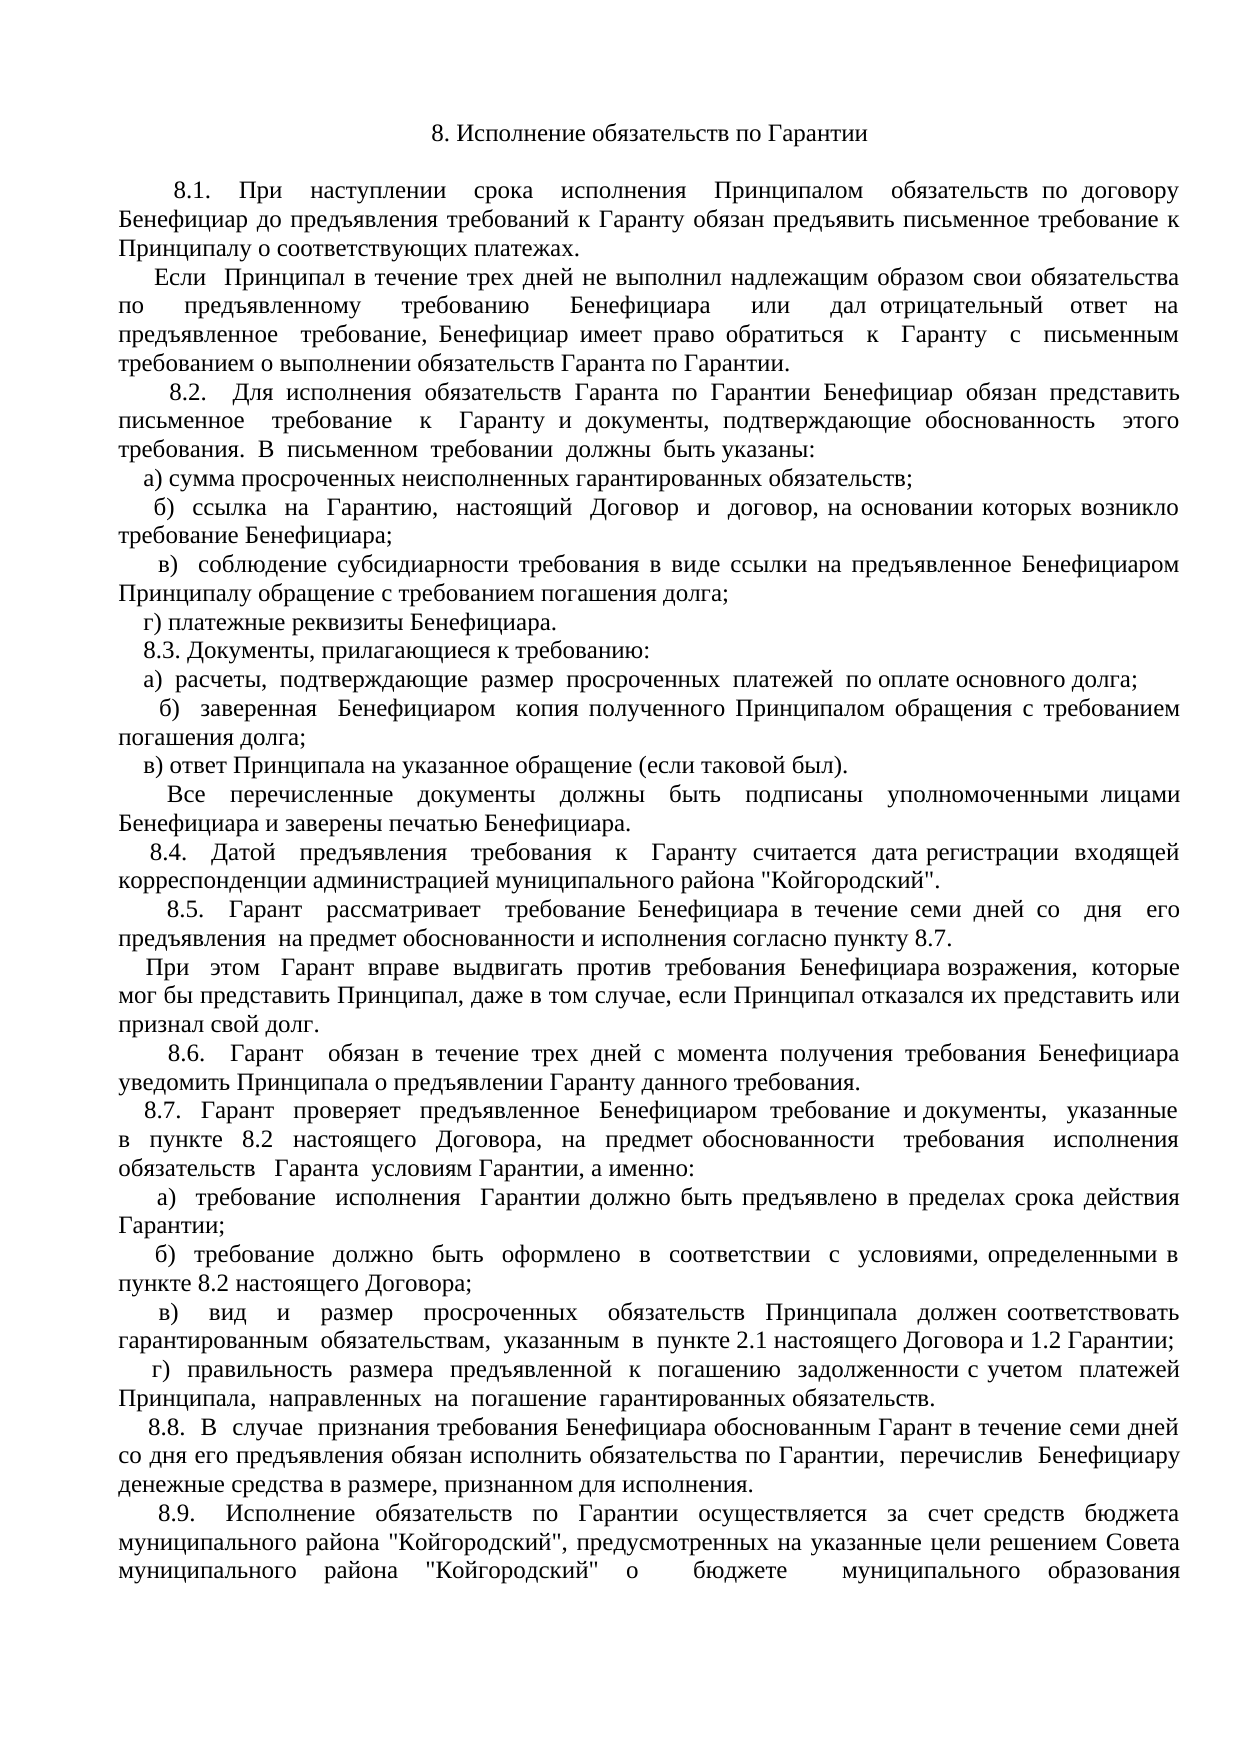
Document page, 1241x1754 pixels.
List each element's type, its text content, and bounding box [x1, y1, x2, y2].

text 8.1. При наступлении срока исполнения Принципалом обязательств по договору Бенефициар до предъявления требований к Гаранту обязан предъявить письменное требование к Принципалу о соответствующих платежах. [118, 176, 1181, 262]
text б) заверенная Бенефициаром копия полученного Принципалом обращения с требованием погашения долга; [118, 693, 1181, 751]
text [118, 1498, 1181, 1584]
text 8.3. Документы, прилагающиеся к требованию: [118, 636, 1181, 664]
text 8.5. Гарант рассматривает требование Бенефициара в течение семи дней со дня его предъявления на предмет обоснованности и исполнения согласно пункту 8.7. [118, 894, 1181, 952]
text в) ответ Принципала на указанное обращение (если таковой был). [118, 751, 1181, 779]
text При этом Гарант вправе выдвигать против требования Бенефициара возражения, которые мог бы представить Принципал, даже в том случае, если Принципал отказался их представить или признал свой долг. [118, 952, 1181, 1038]
text 8.8. В случае признания требования Бенефициара обоснованным Гарант в течение семи дней со дня его предъявления обязан исполнить обязательства по Гарантии, перечислив Бенефициару денежные средства в размере, признанном для исполнения. [118, 1412, 1181, 1498]
text 8.4. Датой предъявления требования к Гаранту считается дата регистрации входящей корреспонденции администрацией муниципального района "Койгородский". [118, 837, 1181, 894]
text 8.2. Для исполнения обязательств Гаранта по Гарантии Бенефициар обязан представить письменное требование к Гаранту и документы, подтверждающие обоснованность этого требования. В письменном требовании должны быть указаны: [118, 377, 1181, 463]
text г) правильность размера предъявленной к погашению задолженности с учетом платежей Принципала, направленных на погашение гарантированных обязательств. [118, 1354, 1181, 1412]
text г) платежные реквизиты Бенефициара. [118, 607, 1181, 636]
text Все перечисленные документы должны быть подписаны уполномоченными лицами Бенефициара и заверены печатью Бенефициара. [118, 779, 1181, 837]
text 8.6. Гарант обязан в течение трех дней с момента получения требования Бенефициара уведомить Принципала о предъявлении Гаранту данного требования. [118, 1038, 1181, 1096]
text б) ссылка на Гарантию, настоящий Договор и договор, на основании которых возникло требование Бенефициара; [118, 492, 1181, 549]
text Если Принципал в течение трех дней не выполнил надлежащим образом свои обязательства по предъявленному требованию Бенефициара или дал отрицательный ответ на предъявленное требование, Бенефициар имеет право обратиться к Гаранту с письменным требованием о выполнении обязательств Гаранта по Гарантии. [118, 262, 1181, 377]
text а) сумма просроченных неисполненных гарантированных обязательств; [118, 463, 1181, 492]
text в) вид и размер просроченных обязательств Принципала должен соответствовать гарантированным обязательствам, указанным в пункте 2.1 настоящего Договора и 1.2 Гарантии; [118, 1297, 1181, 1354]
text 8. Исполнение обязательств по Гарантии [118, 118, 1181, 147]
text б) требование должно быть оформлено в соответствии с условиями, определенными в пункте 8.2 настоящего Договора; [118, 1239, 1181, 1297]
text в) соблюдение субсидиарности требования в виде ссылки на предъявленное Бенефициаром Принципалу обращение с требованием погашения долга; [118, 549, 1181, 607]
text 8.7. Гарант проверяет предъявленное Бенефициаром требование и документы, указанные в пункте 8.2 настоящего Договора, на предмет обоснованности требования исполнения обязательств Гаранта условиям Гарантии, а именно: [118, 1096, 1181, 1182]
text а) расчеты, подтверждающие размер просроченных платежей по оплате основного долга; [118, 664, 1181, 693]
text а) требование исполнения Гарантии должно быть предъявлено в пределах срока действия Гарантии; [118, 1182, 1181, 1239]
